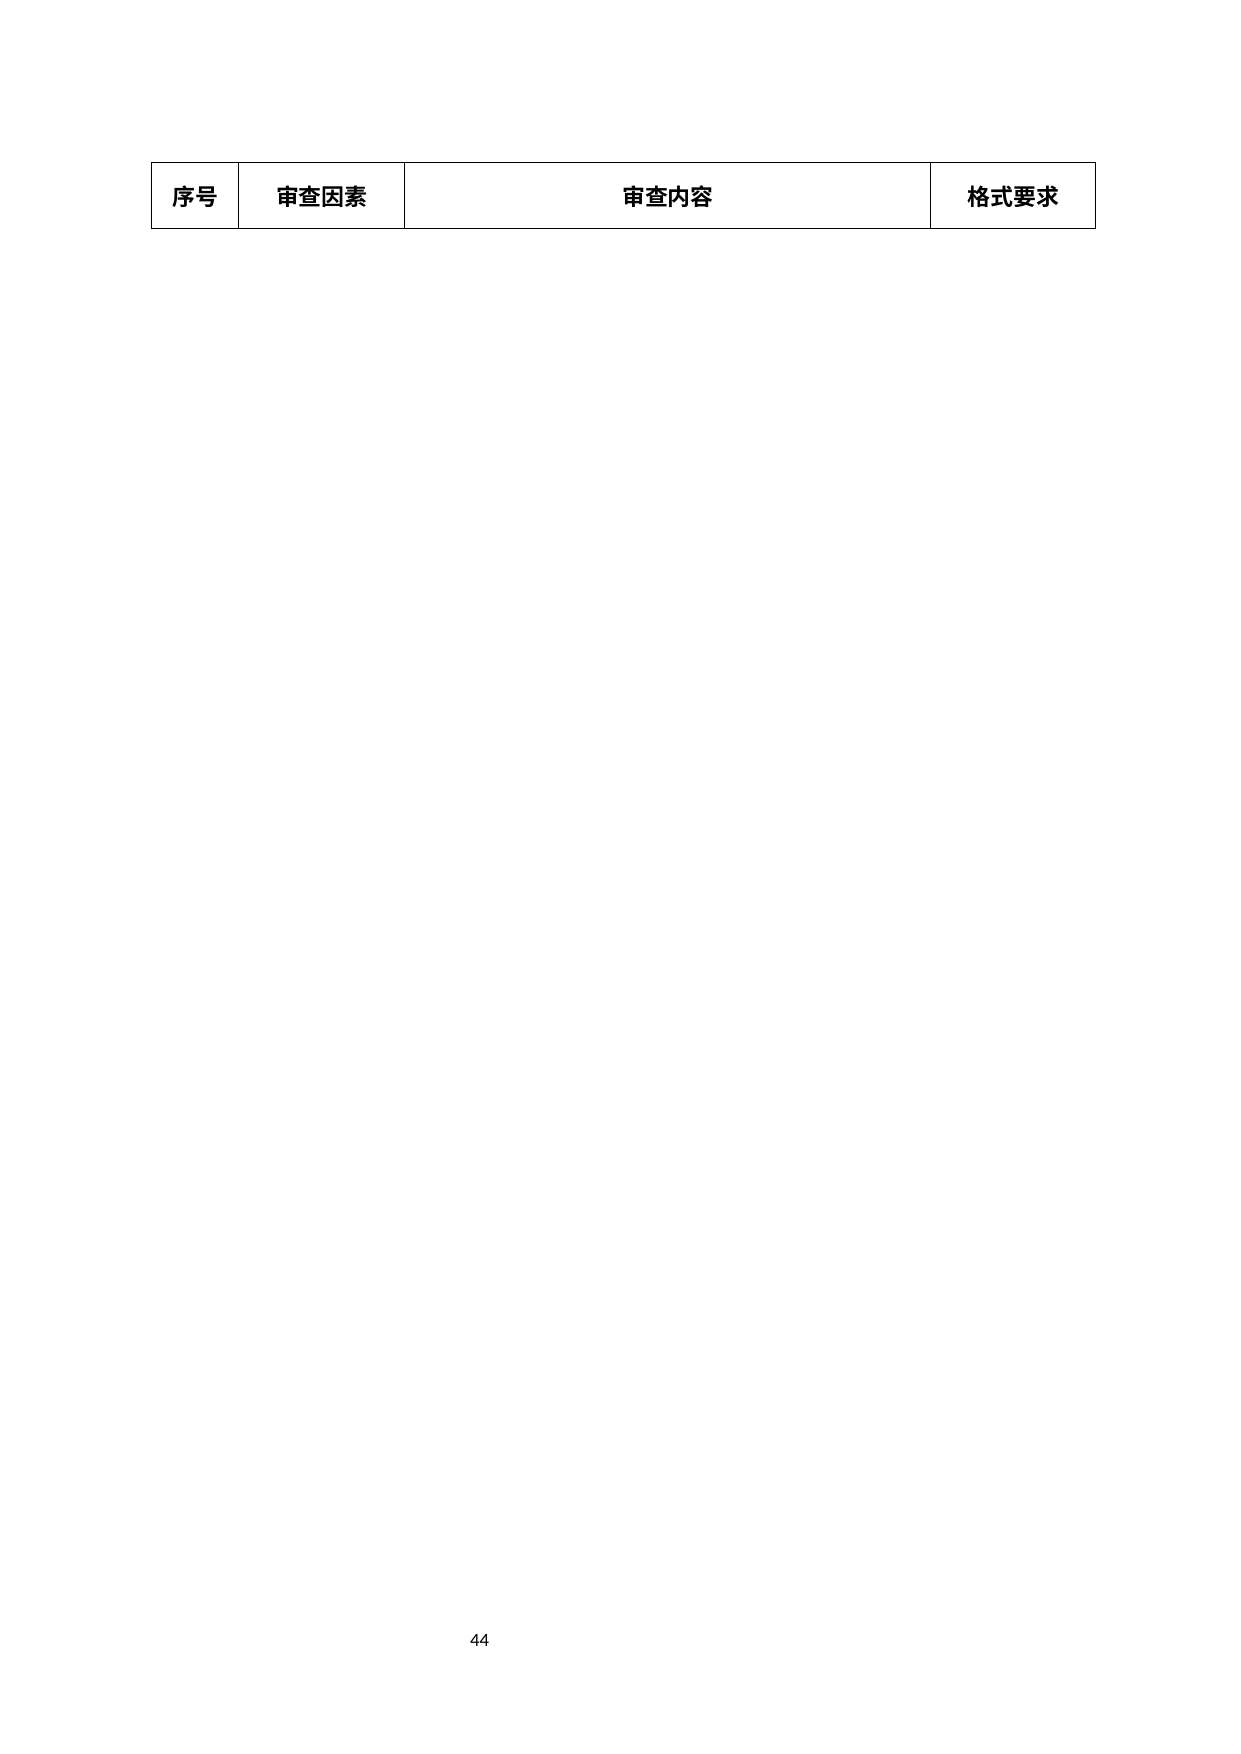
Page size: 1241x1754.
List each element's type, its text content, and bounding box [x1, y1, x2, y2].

table_header 审查因素 [239, 163, 404, 228]
table_header 格式要求 [931, 163, 1095, 228]
table_header 序号 [152, 163, 238, 228]
table_header 审查内容 [405, 163, 930, 228]
